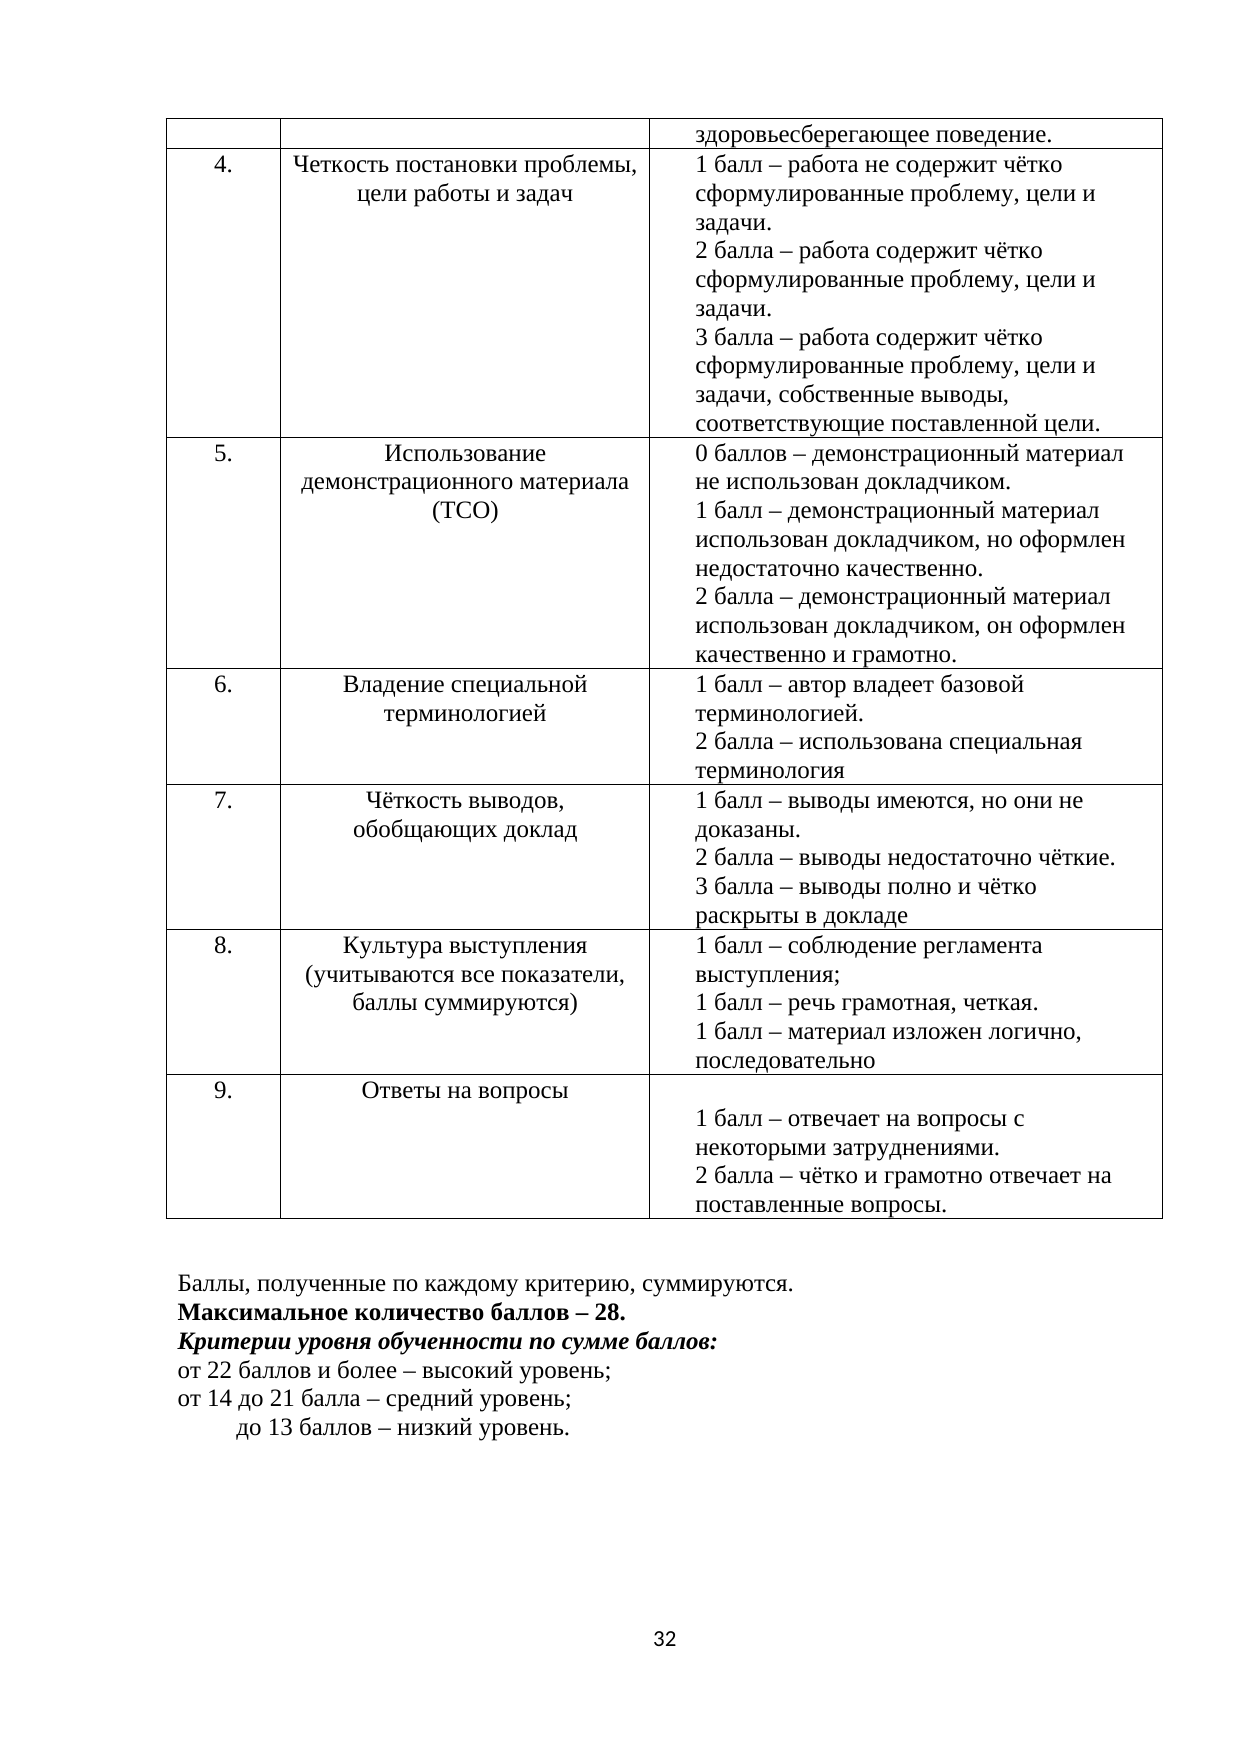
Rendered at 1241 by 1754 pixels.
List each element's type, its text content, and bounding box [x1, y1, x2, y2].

table_cell [650, 785, 1162, 929]
table_cell [650, 438, 1162, 668]
table_cell [650, 1075, 1162, 1218]
text от 14 до 21 балла – средний уровень; [177, 1383, 1152, 1412]
table_cell [650, 930, 1162, 1074]
table_cell [650, 149, 1162, 437]
table_cell 4. [167, 149, 280, 437]
table_cell Владение специальной терминологией [281, 669, 649, 784]
table_cell [650, 669, 1162, 784]
table_cell [650, 119, 1162, 148]
table_cell Ответы на вопросы [281, 1075, 649, 1218]
table_cell 8. [167, 930, 280, 1074]
table_cell 3. [167, 119, 280, 148]
table_cell 5. [167, 438, 280, 668]
table_cell Чёткость выводов, обобщающих доклад [281, 785, 649, 929]
text Критерии уровня обученности по сумме баллов: [177, 1326, 1152, 1355]
table_cell 6. [167, 669, 280, 784]
table_cell Культура выступления (учитываются все показатели, баллы суммируются) [281, 930, 649, 1074]
text Максимальное количество баллов – 28. [177, 1297, 1152, 1326]
text до 13 баллов – низкий уровень. [177, 1412, 1152, 1441]
text Баллы, полученные по каждому критерию, суммируются. [177, 1268, 1152, 1297]
table_cell Четкость постановки проблемы, цели работы и задач [281, 149, 649, 437]
table_cell Использование демонстрационного материала (ТСО) [281, 438, 649, 668]
table_cell 9. [167, 1075, 280, 1218]
text от 22 баллов и более – высокий уровень; [177, 1355, 1152, 1383]
table_cell 7. [167, 785, 280, 929]
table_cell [281, 119, 649, 148]
